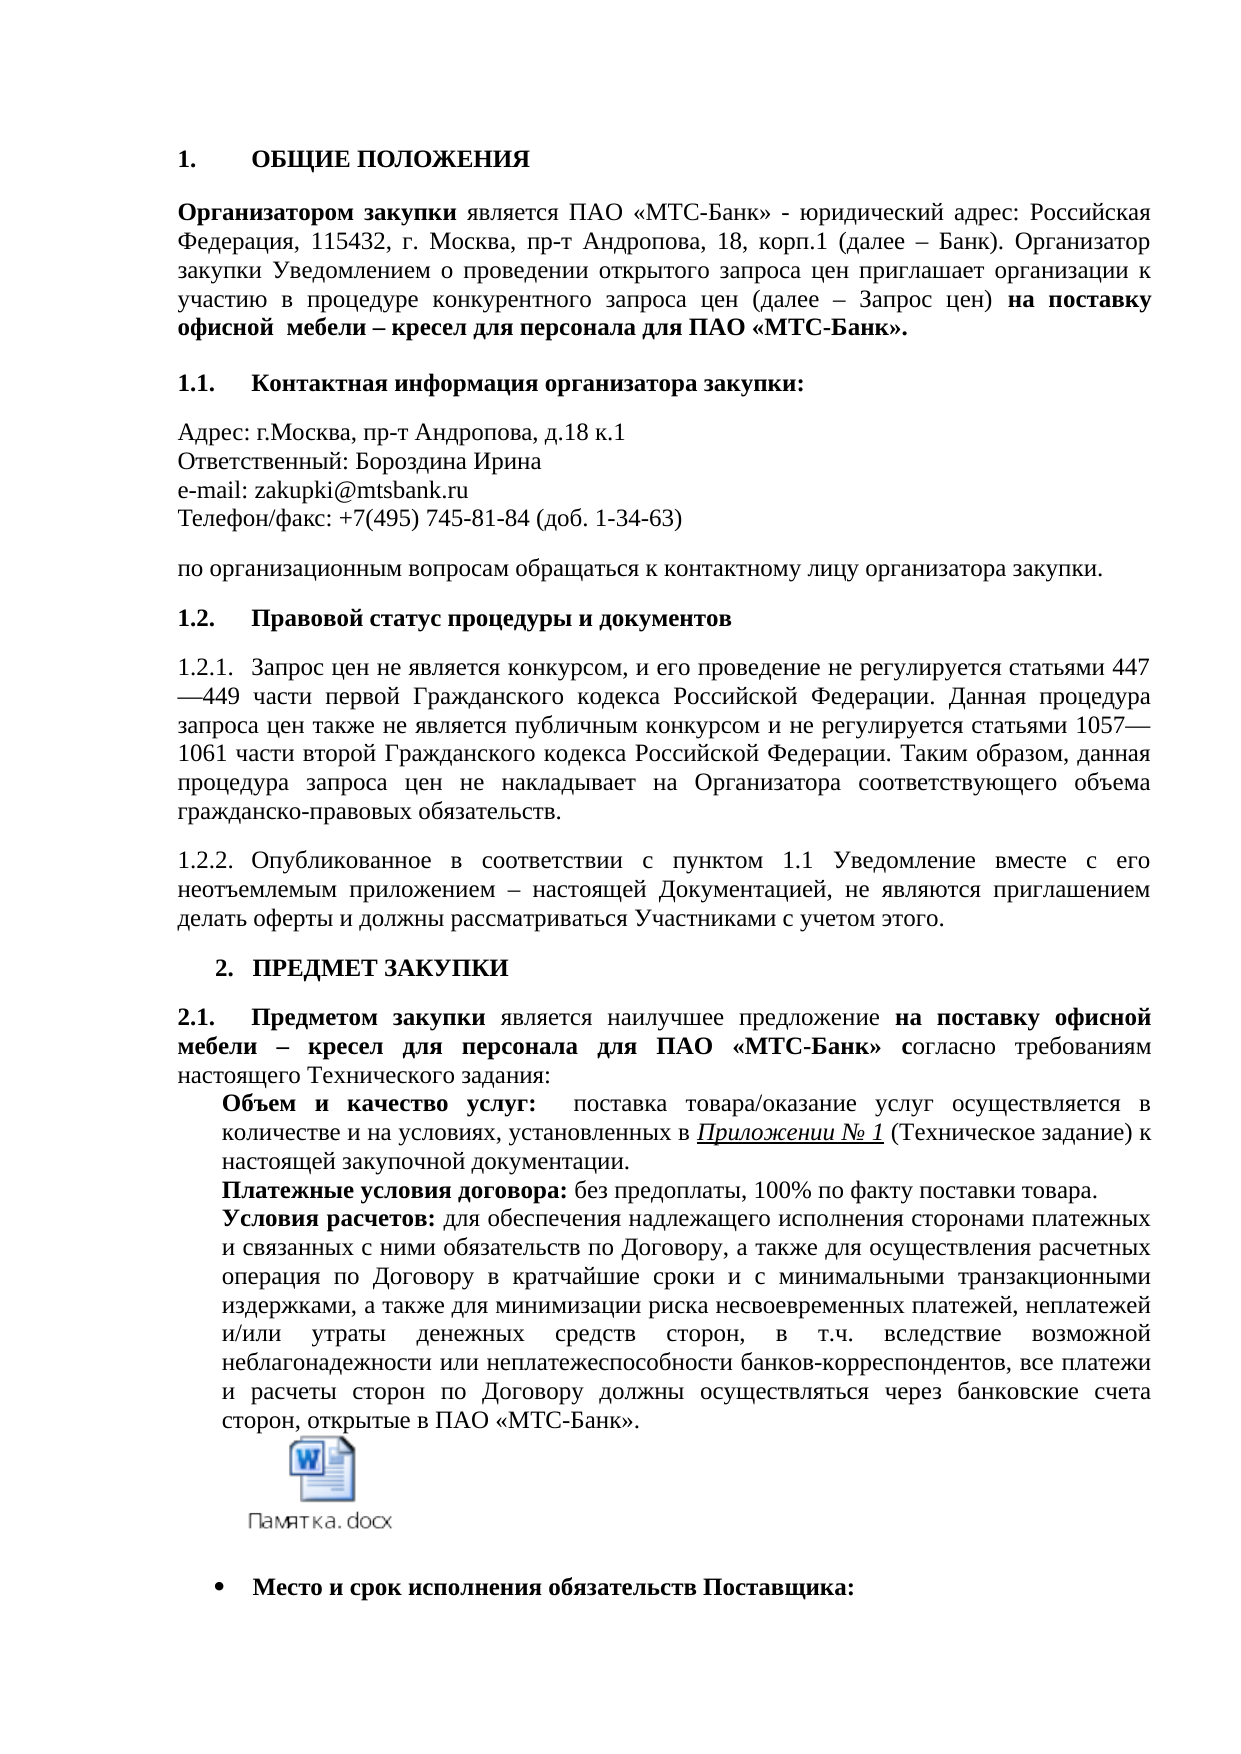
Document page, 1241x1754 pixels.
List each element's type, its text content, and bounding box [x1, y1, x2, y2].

text Объем и качество услуг: поставка товара/оказание услуг осуществляется в количестве и на условиях, установленных в Приложении № 1 (Техническое задание) к настоящей закупочной документации. [222, 1088, 1152, 1175]
text Условия расчетов: для обеспечения надлежащего исполнения сторонами платежных и связанных с ними обязательств по Договору, а также для осуществления расчетных операция по Договору в кратчайшие сроки и с минимальными транзакционными издержками, а также для минимизации риска несвоевременных платежей, неплатежей и/или утраты денежных средств сторон, в т.ч. вследствие возможной неблагонадежности или неплатежеспособности банков-корреспондентов, все платежи и расчеты сторон по Договору должны осуществляться через банковские счета сторон, открытые в ПАО «МТС-Банк». [222, 1203, 1152, 1433]
list Телефон/факс: +7(495) 745-81-84 (доб. 1-34-63) [177, 503, 1152, 532]
list Контактная информация организатора закупки: [177, 368, 1152, 396]
list Запрос цен не является конкурсом, и его проведение не регулируется статьями 447—449 части первой Гражданского кодекса Российской Федерации. Данная процедура запроса цен также не является публичным конкурсом и не регулируется статьями 1057—1061 части второй Гражданского кодекса Российской Федерации. Таким образом, данная процедура запроса цен не накладывает на Организатора соответствующего объема гражданско-правовых обязательств. [177, 652, 1152, 825]
text 2.1. Предметом закупки является наилучшее предложение на поставку офисной мебели – кресел для персонала для ПАО «МТС-Банк» согласно требованиям настоящего Технического задания: [177, 1002, 1152, 1088]
text Платежные условия договора: без предоплаты, 100% по факту поставки товара. [222, 1175, 1152, 1203]
list Правовой статус процедуры и документов [177, 603, 1152, 631]
list Ответственный: Бороздина Ирина [177, 446, 1152, 475]
list Опубликованное в соответствии с пунктом 1.1 Уведомление вместе с его неотъемлемым приложением – настоящей Документацией, не являются приглашением делать оферты и должны рассматриваться Участниками с учетом этого. [177, 846, 1152, 932]
text Организатором закупки является ПАО «МТС-Банк» - юридический адрес: Российская Федерация, 115432, г. Москва, пр-т Андропова, 18, корп.1 (далее – Банк). Организатор закупки Уведомлением о проведении открытого запроса цен приглашает организации к участию в процедуре конкурентного запроса цен (далее – Запрос цен) на поставку офисной мебели – кресел для персонала для ПАО «МТС-Банк». [177, 197, 1152, 341]
text по организационным вопросам обращаться к контактному лицу организатора закупки. [177, 553, 1152, 582]
list Место и срок исполнения обязательств Поставщика: [215, 1572, 1152, 1601]
list e-mail: zakupki@mtsbank.ru [177, 475, 1152, 503]
list Предмет закупки [215, 953, 1152, 981]
list Общие положения [177, 144, 1152, 172]
list Адрес: г.Москва, пр-т Андропова, д.18 к.1 [177, 417, 1152, 446]
